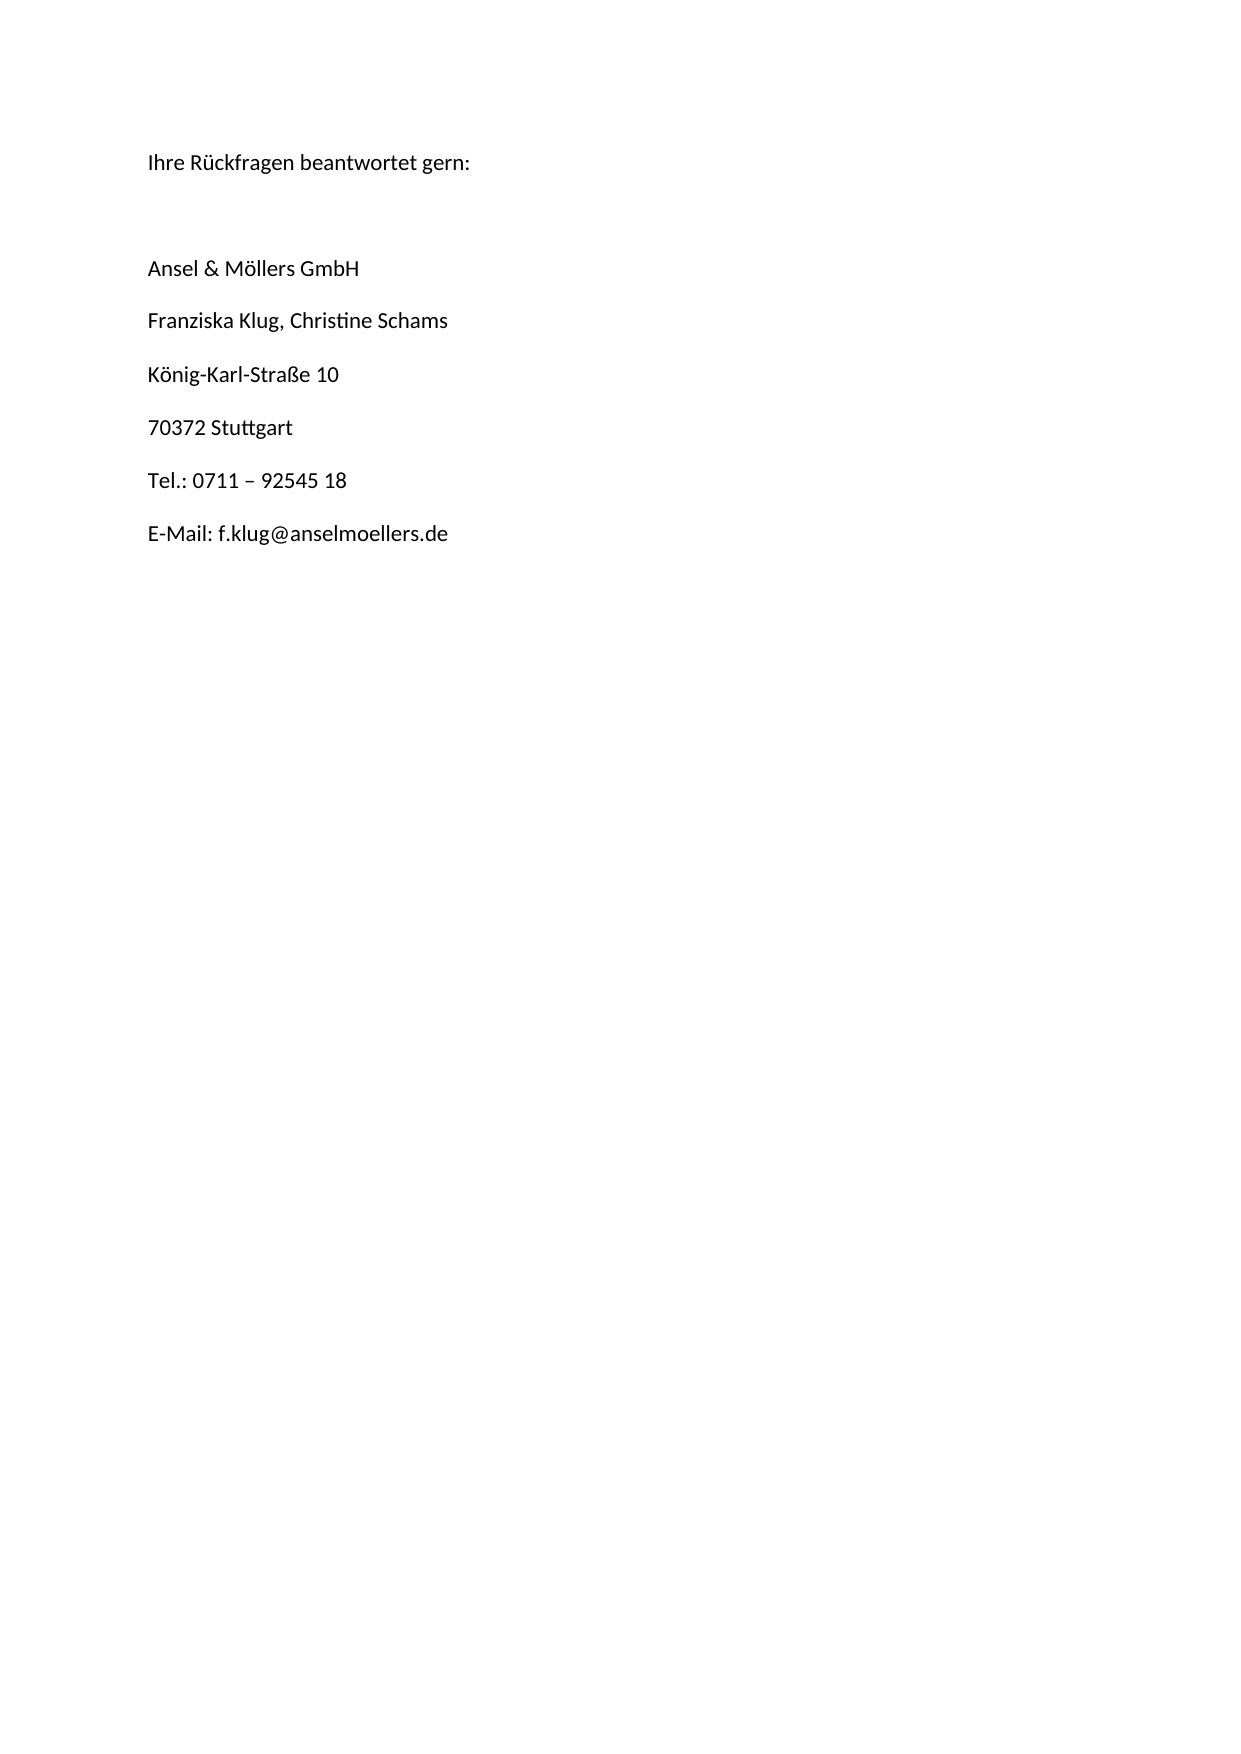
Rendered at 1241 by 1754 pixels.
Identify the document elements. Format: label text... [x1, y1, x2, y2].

text Ansel & Möllers GmbH [148, 254, 1093, 282]
text Ihre Rückfragen beantwortet gern: [148, 148, 1093, 176]
text König-Karl-Straße 10 [148, 360, 1093, 388]
text Tel.: 0711 – 92545 18 [148, 466, 1093, 494]
text Franziska Klug, Christine Schams [148, 307, 1093, 335]
text 70372 Stuttgart [148, 413, 1093, 441]
text E-Mail: f.klug@anselmoellers.de [148, 519, 1093, 547]
